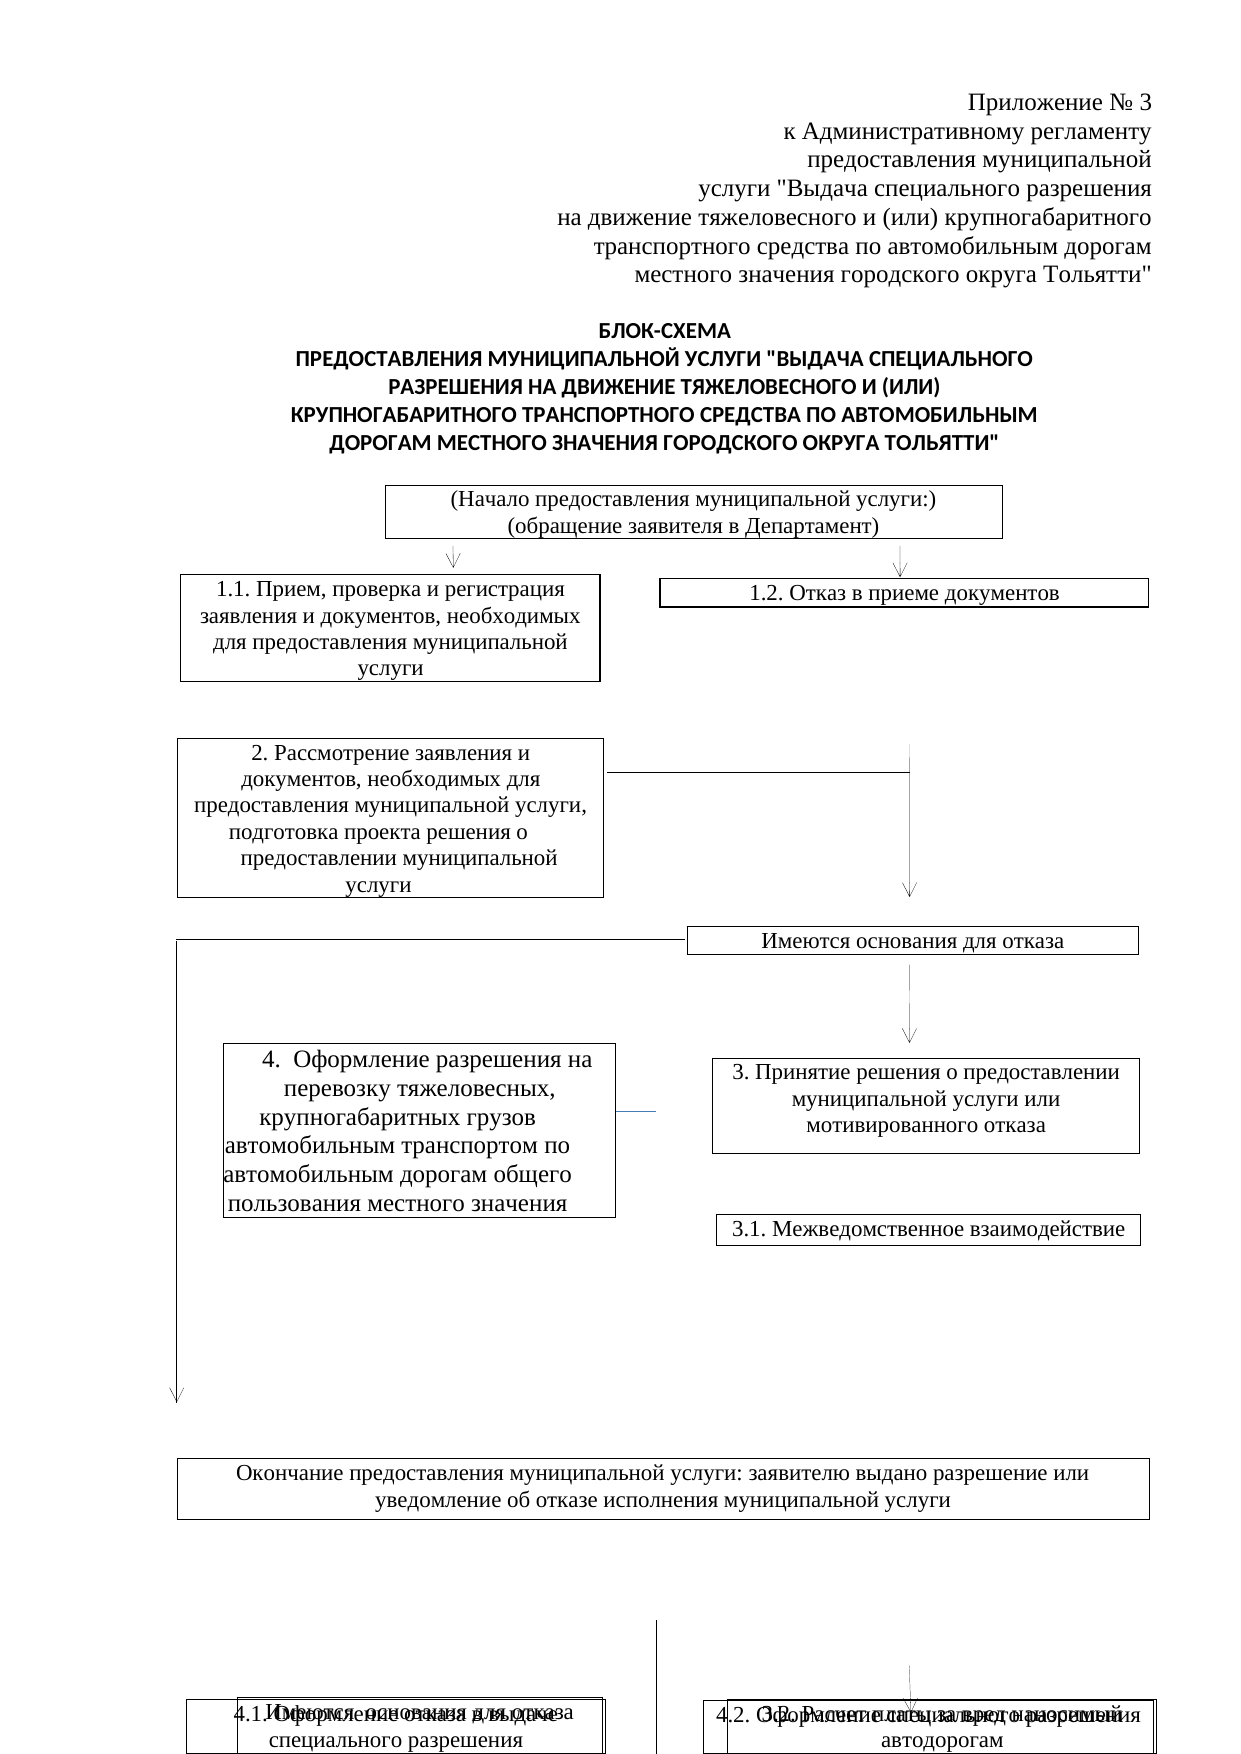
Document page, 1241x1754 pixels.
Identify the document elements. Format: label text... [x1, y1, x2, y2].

table_header 1.1. Прием, проверка и регистрация заявления и документов, необходимых для предоставления муниципальной услуги [181, 575, 599, 681]
text к Административному регламенту [177, 116, 1152, 144]
title БЛОК-СХЕМА [177, 316, 1152, 344]
text транспортного средства по автомобильным дорогам [177, 231, 1152, 259]
table_header 1.2. Отказ в приеме документов [661, 579, 1148, 606]
title ДОРОГАМ МЕСТНОГО ЗНАЧЕНИЯ ГОРОДСКОГО ОКРУГА ТОЛЬЯТТИ" [177, 428, 1152, 456]
table_header 3.1. Межведомственное взаимодействие [717, 1215, 1140, 1245]
table_header 3. Принятие решения о предоставлении муниципальной услуги или мотивированного отказа [713, 1059, 1139, 1153]
table_header Имеются основания для отказа [238, 1698, 602, 1753]
table_header Имеются основания для отказа [688, 927, 1138, 953]
table_header 2. Рассмотрение заявления и документов, необходимых для предоставления муниципальной услуги, подготовка проекта решения о предоставлении муниципальной услуги [178, 739, 603, 897]
text услуги "Выдача специального разрешения [177, 173, 1152, 202]
text местного значения городского округа Тольятти" [177, 259, 1152, 288]
title ПРЕДОСТАВЛЕНИЯ МУНИЦИПАЛЬНОЙ УСЛУГИ "ВЫДАЧА СПЕЦИАЛЬНОГО [177, 344, 1152, 372]
text на движение тяжеловесного и (или) крупногабаритного [177, 202, 1152, 231]
table_header 4.2. Оформление специального разрешения [704, 1701, 1153, 1753]
table_header Окончание предоставления муниципальной услуги: заявителю выдано разрешение или уведомление об отказе исполнения муниципальной услуги [178, 1459, 1149, 1519]
table_header (Начало предоставления муниципальной услуги:) (обращение заявителя в Департамент) [386, 486, 1002, 538]
title РАЗРЕШЕНИЯ НА ДВИЖЕНИЕ ТЯЖЕЛОВЕСНОГО И (ИЛИ) [177, 372, 1152, 400]
table_header 4. Оформление разрешения на перевозку тяжеловесных, крупногабаритных грузов автомобильным транспортом по автомобильным дорогам общего пользования местного значения [224, 1044, 615, 1217]
text предоставления муниципальной [177, 144, 1152, 173]
text Приложение № 3 [177, 87, 1152, 116]
title КРУПНОГАБАРИТНОГО ТРАНСПОРТНОГО СРЕДСТВА ПО АВТОМОБИЛЬНЫМ [177, 400, 1152, 428]
